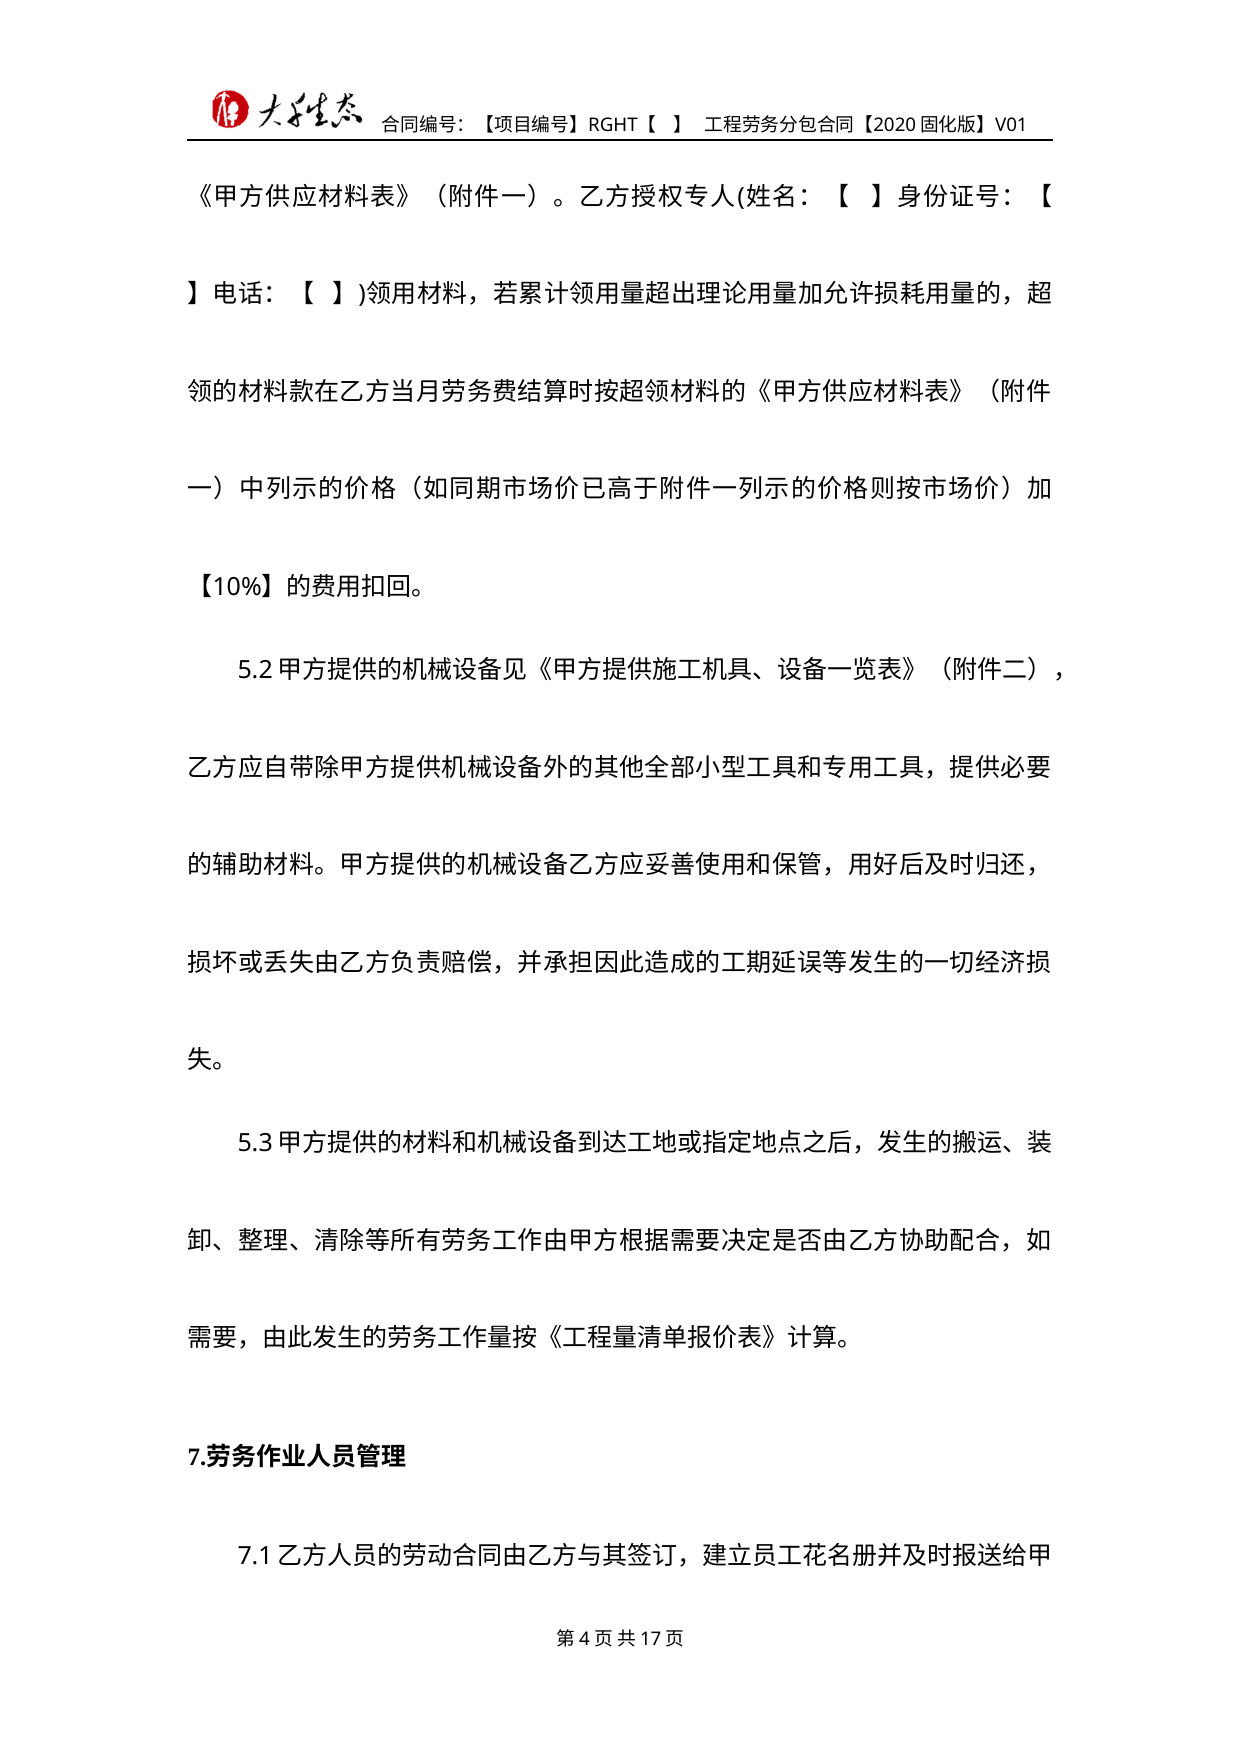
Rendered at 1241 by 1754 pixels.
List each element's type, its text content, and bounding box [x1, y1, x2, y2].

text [187, 162, 1053, 617]
text 5.2甲方提供的机械设备见《甲方提供施工机具、设备一览表》（附件二），乙方应自带除甲方提供机械设备外的其他全部小型工具和专用工具，提供必要的辅助材料。甲方提供的机械设备乙方应妥善使用和保管，用好后及时归还，损坏或丢失由乙方负责赔偿，并承担因此造成的工期延误等发生的一切经济损失。 [187, 635, 1053, 1090]
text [187, 1521, 1053, 1586]
subtitle 7.劳务作业人员管理 [187, 1422, 1053, 1487]
picture [212, 88, 363, 132]
text 5.3甲方提供的材料和机械设备到达工地或指定地点之后，发生的搬运、装卸、整理、清除等所有劳务工作由甲方根据需要决定是否由乙方协助配合，如需要，由此发生的劳务工作量按《工程量清单报价表》计算。 [187, 1108, 1053, 1368]
